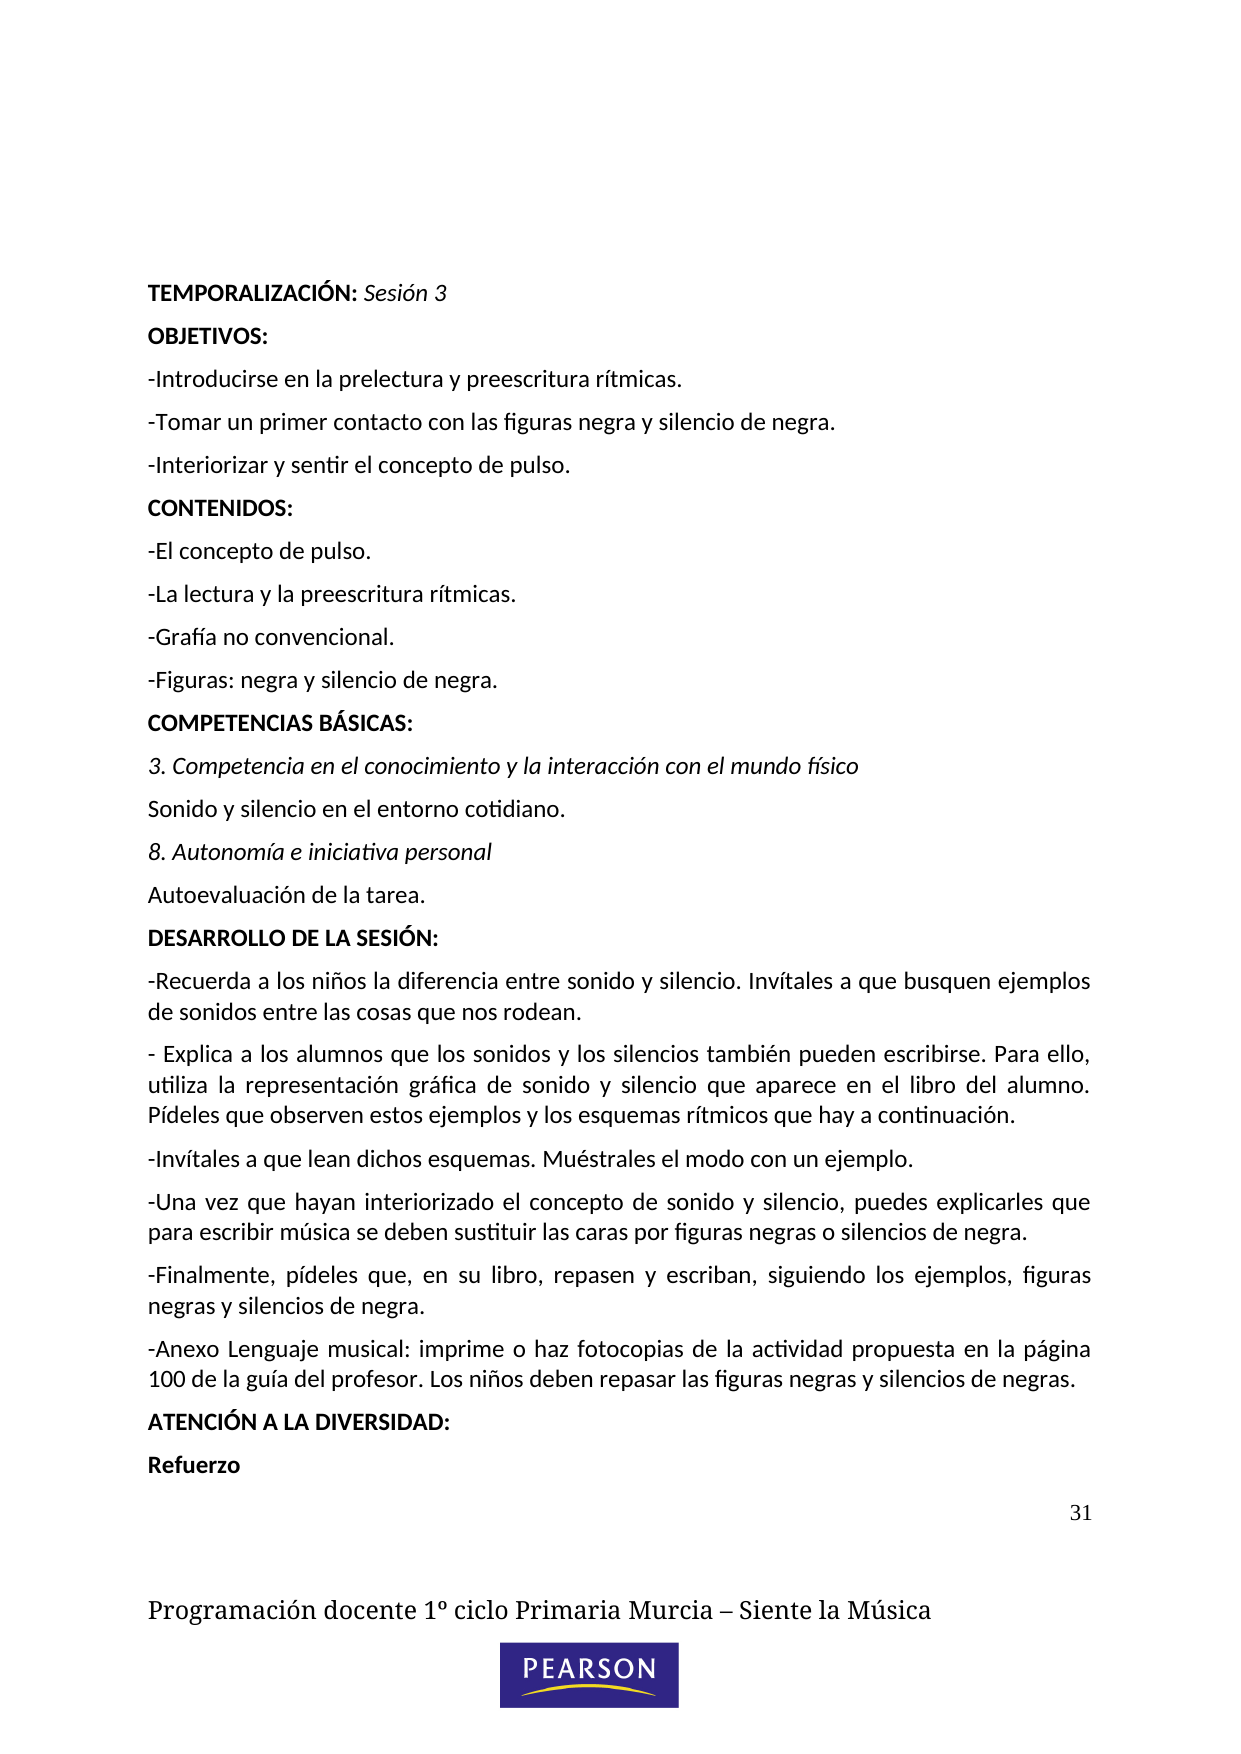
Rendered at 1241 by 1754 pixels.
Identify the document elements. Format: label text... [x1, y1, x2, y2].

text 8. Autonomía e iniciativa personal [148, 836, 1092, 867]
text -Anexo Lenguaje musical: imprime o haz fotocopias de la actividad propuesta en la página 100 de la guía del profesor. Los niños deben repasar las figuras negras y silencios de negras. [148, 1333, 1092, 1394]
text CONTENIDOS: [148, 492, 1092, 522]
text Autoevaluación de la tarea. [148, 879, 1092, 909]
text -Grafía no convencional. [148, 621, 1092, 651]
text -Invítales a que lean dichos esquemas. Muéstrales el modo con un ejemplo. [148, 1143, 1092, 1173]
text DESARROLLO DE LA SESIÓN: [148, 922, 1092, 953]
text TEMPORALIZACIÓN: Sesión 3 [148, 277, 1092, 307]
text - Explica a los alumnos que los sonidos y los silencios también pueden escribirse. Para ello, utiliza la representación gráfica de sonido y silencio que aparece en el libro del alumno. Pídeles que observen estos ejemplos y los esquemas rítmicos que hay a continuación. [148, 1039, 1092, 1130]
text -Figuras: negra y silencio de negra. [148, 664, 1092, 694]
text -Introducirse en la prelectura y preescritura rítmicas. [148, 363, 1092, 393]
text COMPETENCIAS BÁSICAS: [148, 707, 1092, 737]
text -Una vez que hayan interiorizado el concepto de sonido y silencio, puedes explicarles que para escribir música se deben sustituir las caras por figuras negras o silencios de negra. [148, 1186, 1092, 1247]
text -La lectura y la preescritura rítmicas. [148, 578, 1092, 608]
text Refuerzo [148, 1449, 1092, 1480]
text -Interiorizar y sentir el concepto de pulso. [148, 449, 1092, 479]
text Sonido y silencio en el entorno cotidiano. [148, 793, 1092, 823]
text 3. Competencia en el conocimiento y la interacción con el mundo físico [148, 750, 1092, 781]
text -Recuerda a los niños la diferencia entre sonido y silencio. Invítales a que busquen ejemplos de sonidos entre las cosas que nos rodean. [148, 965, 1092, 1026]
text OBJETIVOS: [148, 320, 1092, 350]
text ATENCIÓN A LA DIVERSIDAD: [148, 1406, 1092, 1437]
text -Finalmente, pídeles que, en su libro, repasen y escriban, siguiendo los ejemplos, figuras negras y silencios de negra. [148, 1259, 1092, 1320]
picture [493, 1638, 685, 1713]
text -Tomar un primer contacto con las figuras negra y silencio de negra. [148, 406, 1092, 436]
text -El concepto de pulso. [148, 535, 1092, 565]
